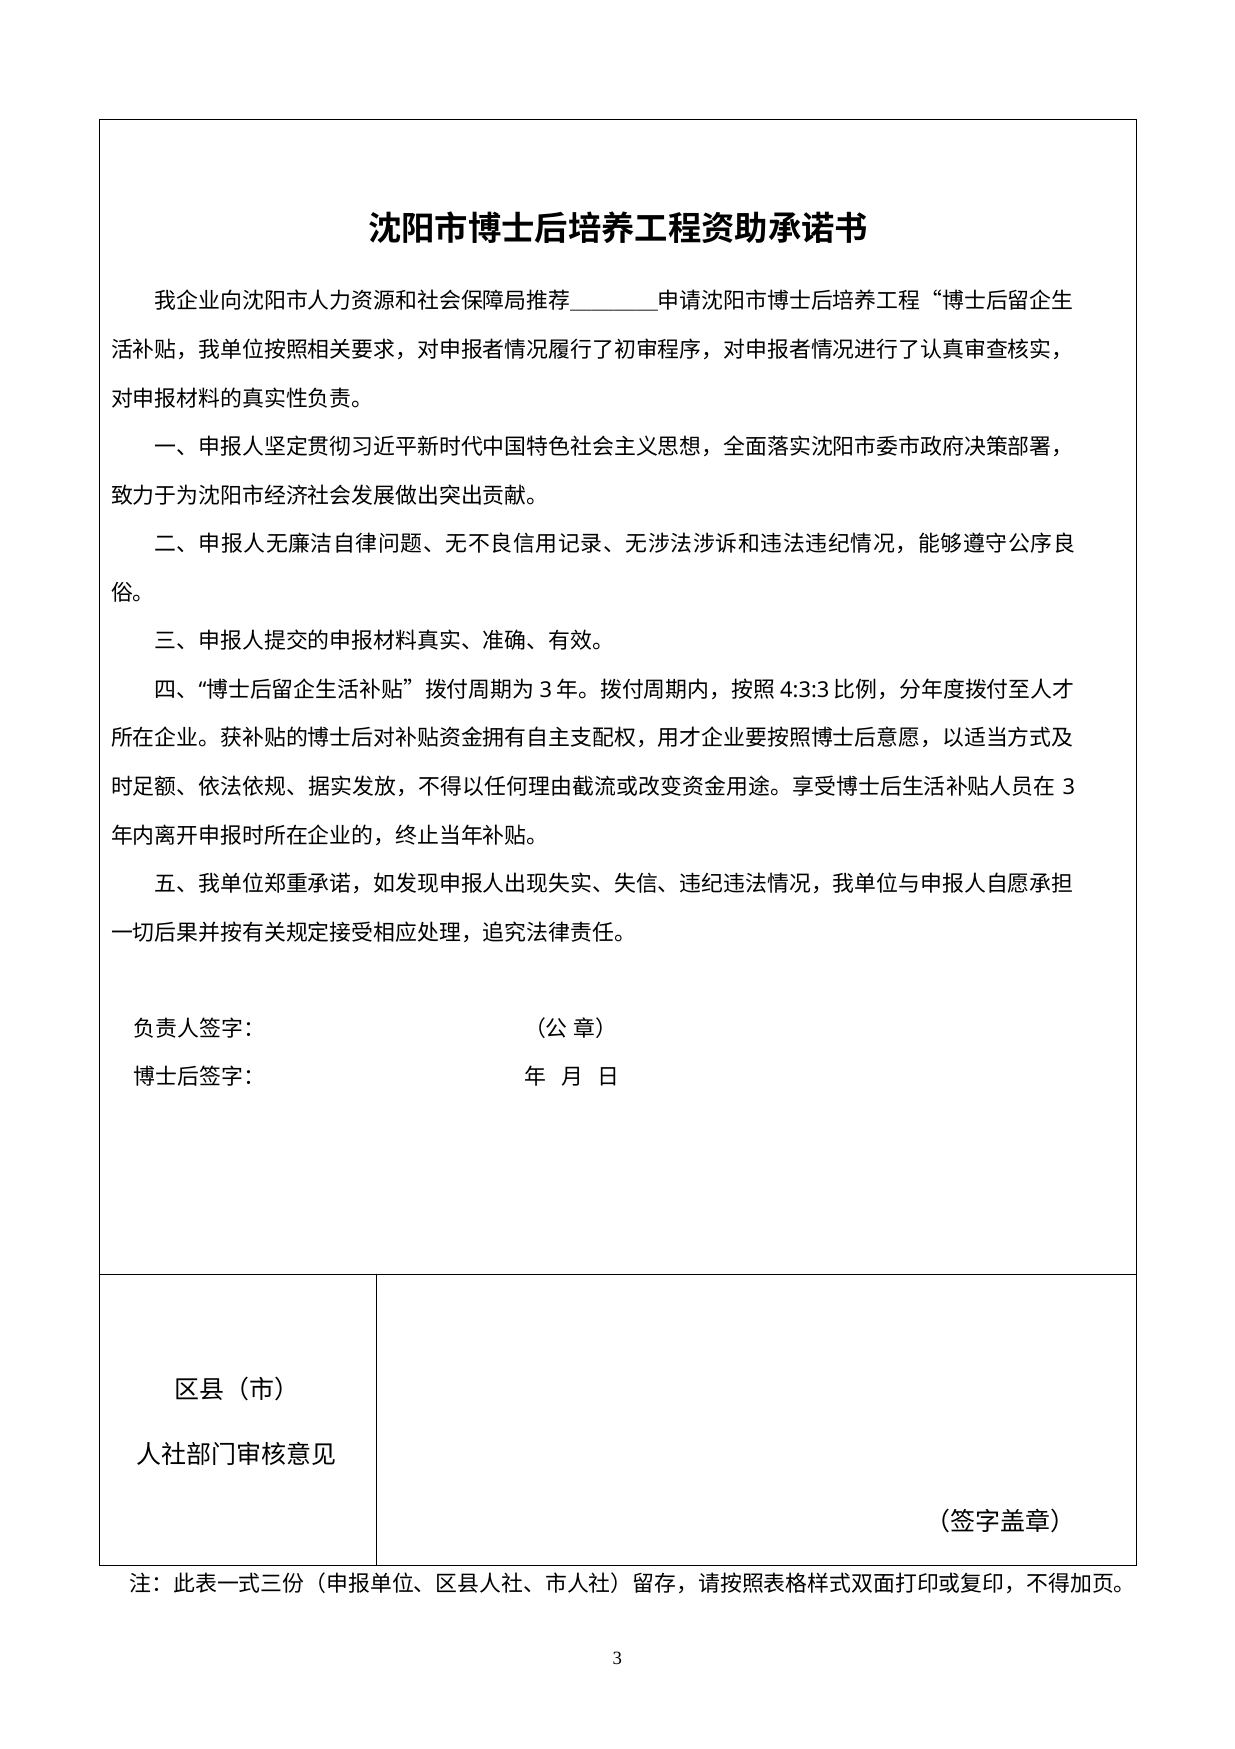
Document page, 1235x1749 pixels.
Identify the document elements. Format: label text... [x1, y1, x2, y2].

text 注：此表一式三份（申报单位、区县人社、市人社）留存，请按照表格样式双面打印或复印，不得加页。 [118, 1566, 1149, 1598]
table_cell 区县（市） 人社部门审核意见 [100, 1275, 376, 1565]
table_cell （签字盖章） [377, 1275, 1136, 1565]
table_cell 沈阳市博士后培养工程资助承诺书 我企业向沈阳市人力资源和社会保障局推荐＿＿＿＿申请沈阳市博士后培养工程“博士后留企生活补贴，我单位按照相关要求，对申报者情况履行了初审程序，对申报者情况进行了认真审查核实，对申报材料的真实性负责。 申报人坚定贯彻习近平新时代中国特色社会主义思想，全面落实沈阳市委市政府决策部署，致力于为沈阳市经济社会发展做出突出贡献。 申报人无廉洁自律问题、无不良信用记录、无涉法涉诉和违法违纪情况，能够遵守公序良俗。 申报人提交的申报材料真实、准确、有效。 “博士后留企生活补贴”拨付周期为3年。拨付周期内，按照4:3:3比例，分年度拨付至人才所在企业。获补贴的博士后对补贴资金拥有自主支配权，用才企业要按照博士后意愿，以适当方式及时足额、依法依规、据实发放，不得以任何理由截流或改变资金用途。享受博士后生活补贴人员在3年内离开申报时所在企业的，终止当年补贴。 我单位郑重承诺，如发现申报人出现失实、失信、违纪违法情况，我单位与申报人自愿承担一切后果并按有关规定接受相应处理，追究法律责任。 负责人签字： （公 章） 博士后签字： 年 月 日 [100, 120, 1136, 1273]
